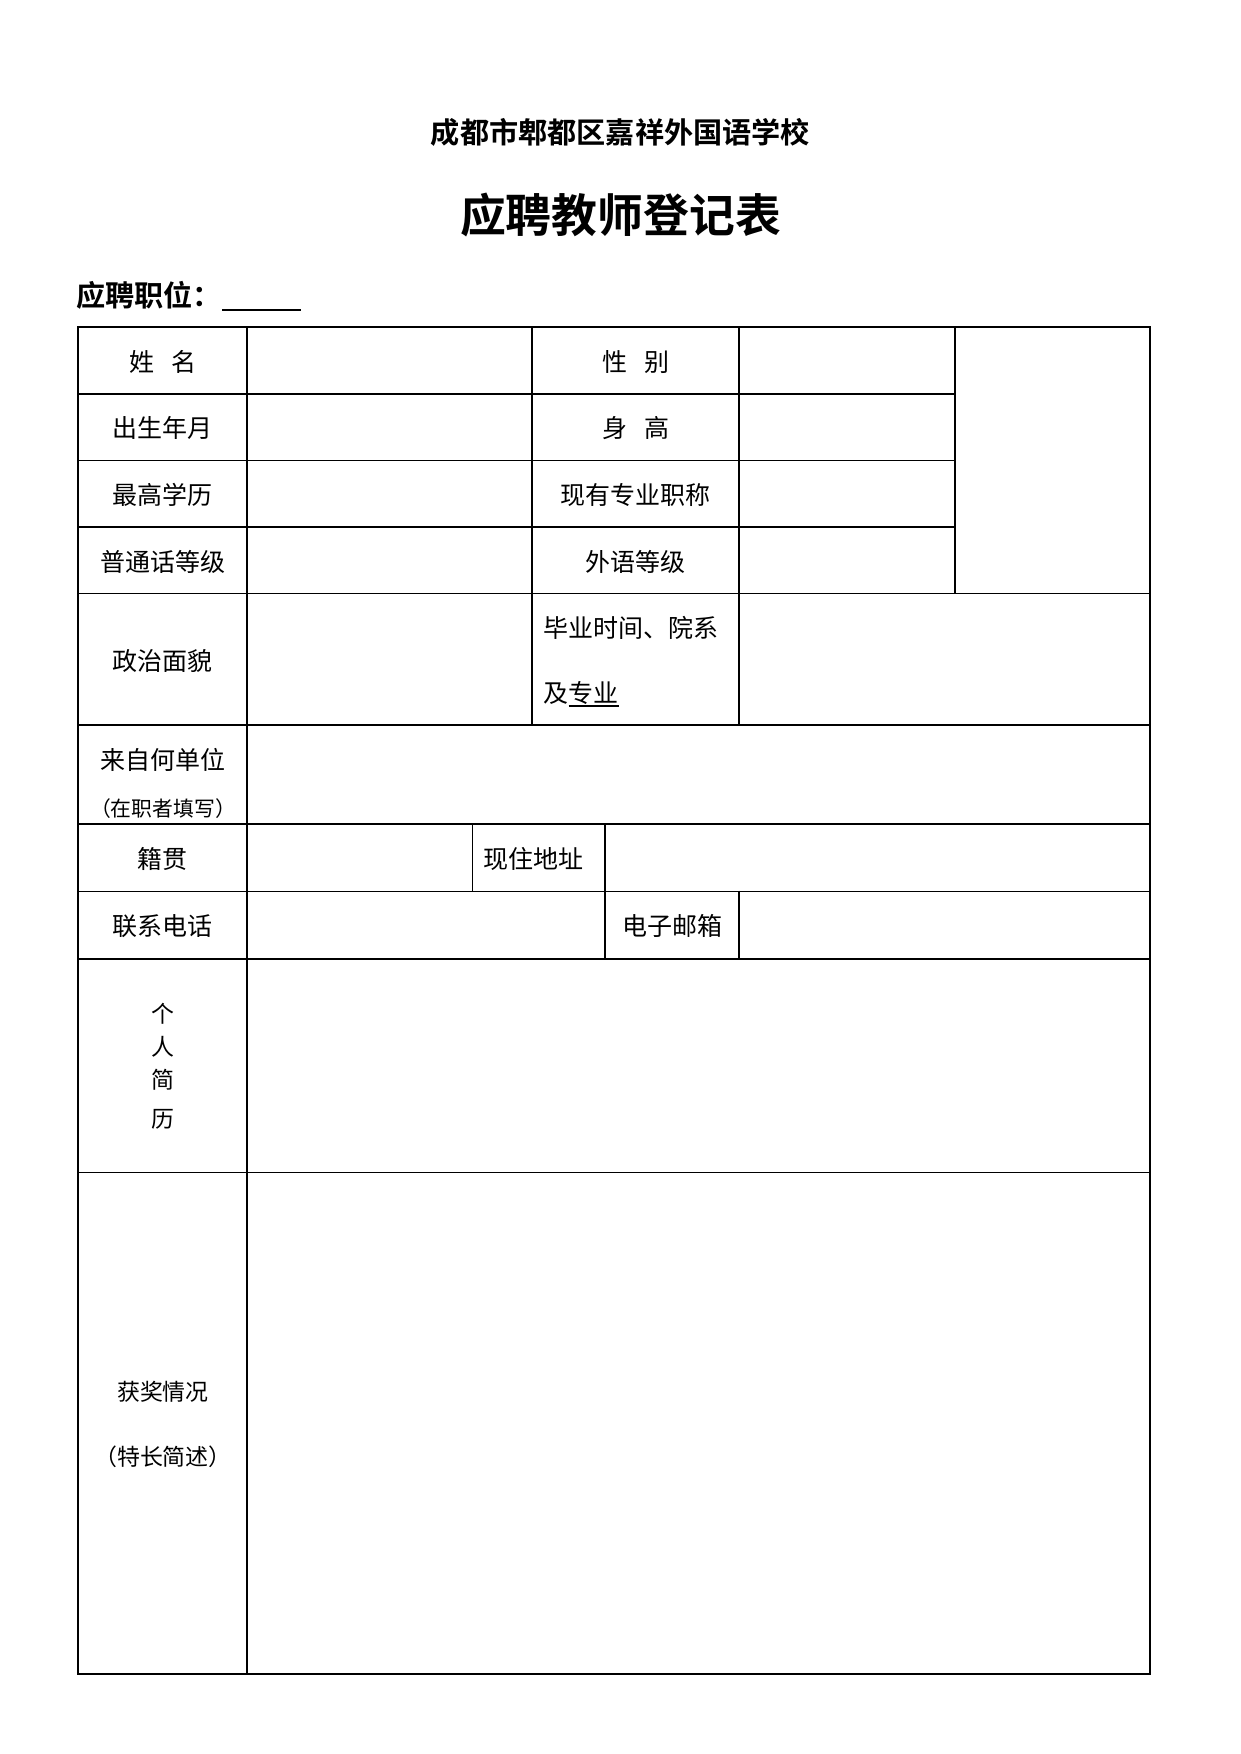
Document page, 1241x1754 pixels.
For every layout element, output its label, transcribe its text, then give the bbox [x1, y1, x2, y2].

table_cell [248, 892, 604, 958]
table_cell [248, 960, 1149, 1171]
table_cell [740, 395, 954, 459]
table_cell [248, 528, 531, 593]
table_cell [740, 594, 1149, 724]
table_cell [248, 395, 531, 459]
table_cell [248, 1173, 1149, 1673]
table_header [248, 328, 531, 393]
table_cell [248, 461, 531, 526]
table_cell [740, 892, 1149, 958]
table_header [740, 328, 954, 393]
table_cell 个 人 简 历 [79, 960, 246, 1171]
table_header 姓 名 [79, 328, 246, 393]
table_cell 政治面貌 [79, 594, 246, 724]
text 应聘职位： [47, 261, 1193, 326]
table_cell [248, 594, 531, 724]
table_cell 现有专业职称 [533, 461, 738, 526]
table_cell 普通话等级 [79, 528, 246, 593]
table_cell 最高学历 [79, 461, 246, 526]
table_cell [248, 825, 472, 891]
table_cell [248, 726, 1149, 823]
table_cell [740, 461, 954, 526]
table_cell 获奖情况 （特长简述） [79, 1173, 246, 1673]
table_cell 电子邮箱 [606, 892, 738, 958]
table_cell 身 高 [533, 395, 738, 459]
table_cell [606, 825, 1149, 891]
table_cell 籍贯 [79, 825, 246, 891]
table_header 性 别 [533, 328, 738, 393]
table_cell 外语等级 [533, 528, 738, 593]
text 应聘教师登记表 [47, 163, 1193, 261]
text 成都市郫都区嘉祥外国语学校 [47, 98, 1193, 163]
table_cell 来自何单位 （在职者填写） [79, 726, 246, 823]
table_cell [740, 528, 954, 593]
table_cell 出生年月 [79, 395, 246, 459]
table_header [956, 328, 1149, 593]
table_cell 现住地址 [473, 825, 604, 891]
table_cell 毕业时间、院系及专业 [533, 594, 738, 724]
table_cell 联系电话 [79, 892, 246, 958]
